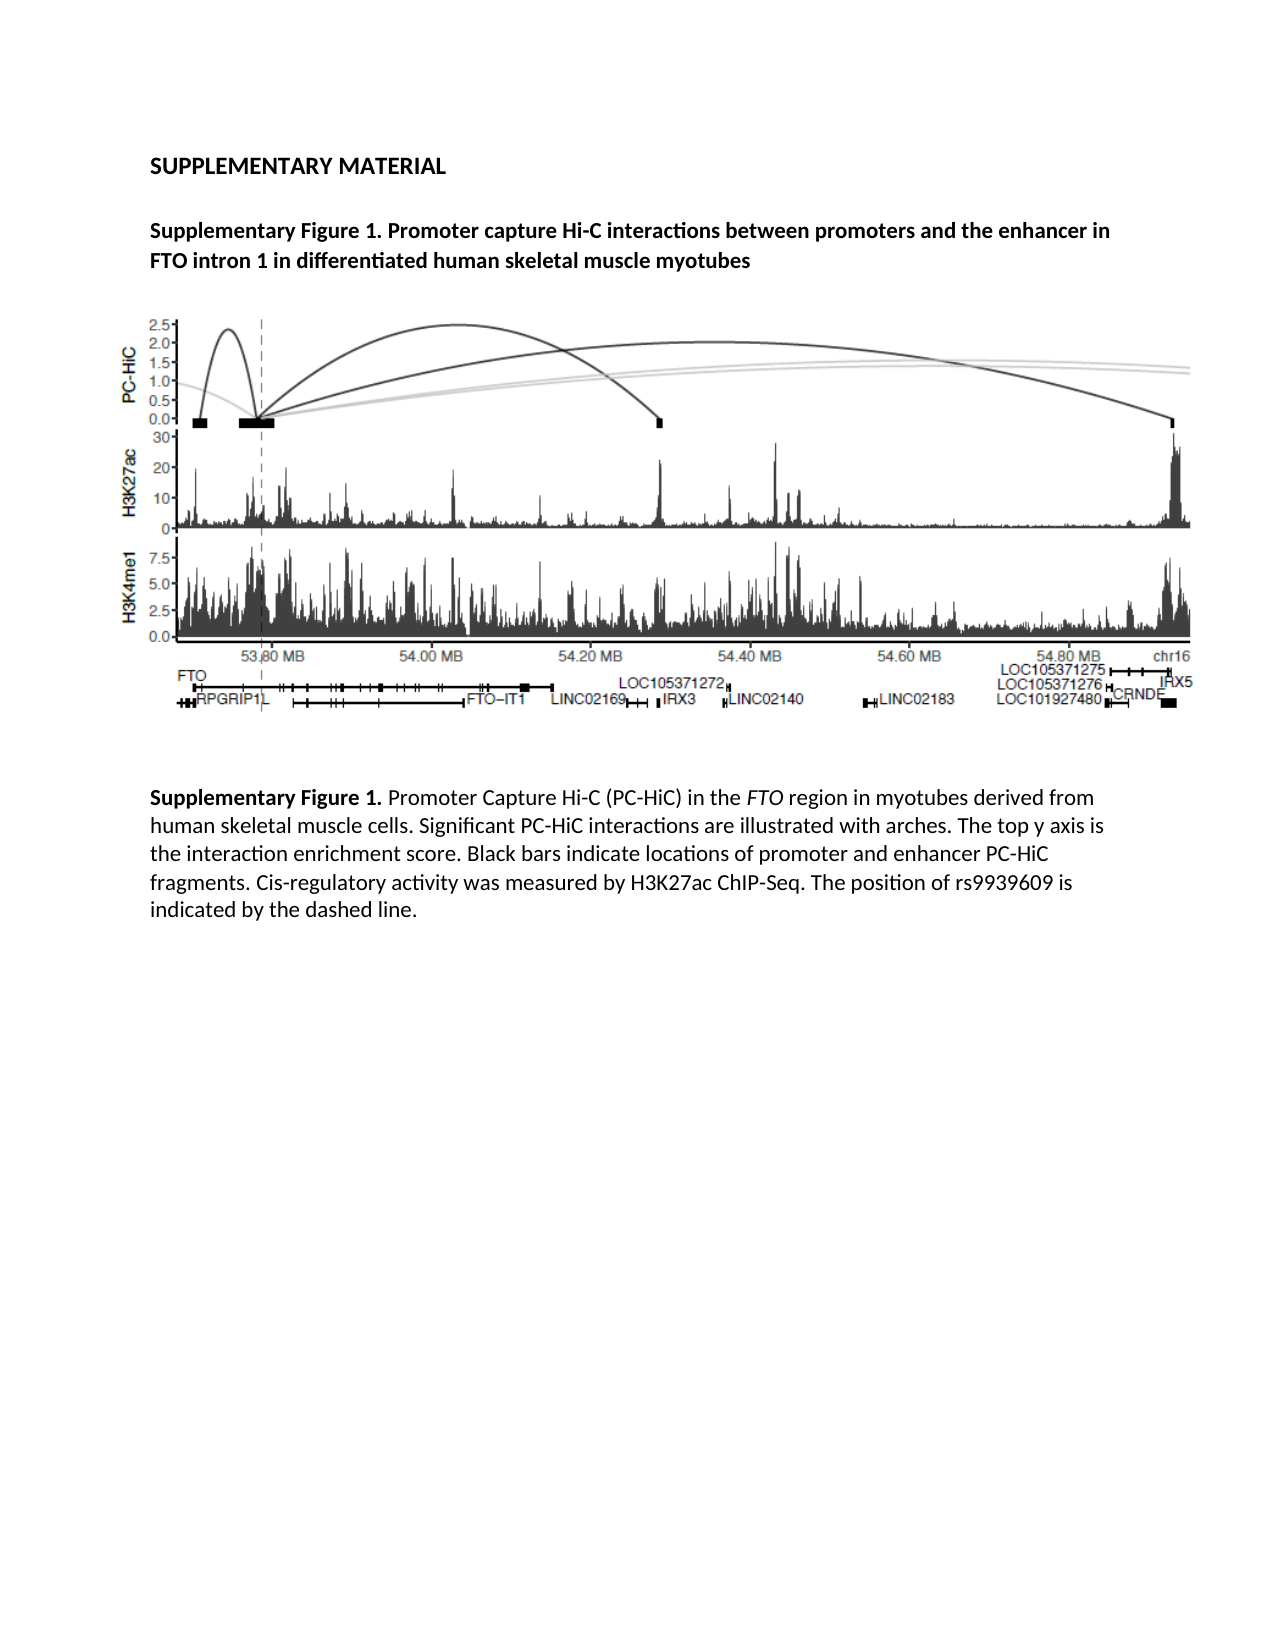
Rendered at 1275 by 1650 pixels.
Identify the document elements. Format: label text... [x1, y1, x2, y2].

text Supplementary Figure 1. Promoter capture Hi-C interactions between promoters and the enhancer in FTO intron 1 in differentiated human skeletal muscle myotubes [150, 216, 1125, 274]
text Supplementary Figure 1. Promoter Capture Hi-C (PC-HiC) in the FTO region in myotubes derived from human skeletal muscle cells. Significant PC-HiC interactions are illustrated with arches. The top y axis is the interaction enrichment score. Black bars indicate locations of promoter and enhancer PC-HiC fragments. Cis-regulatory activity was measured by H3K27ac ChIP-Seq. The position of rs9939609 is indicated by the dashed line. [150, 783, 1125, 924]
text SUPPLEMENTARY MATERIAL [150, 150, 1125, 181]
picture [106, 306, 1200, 719]
